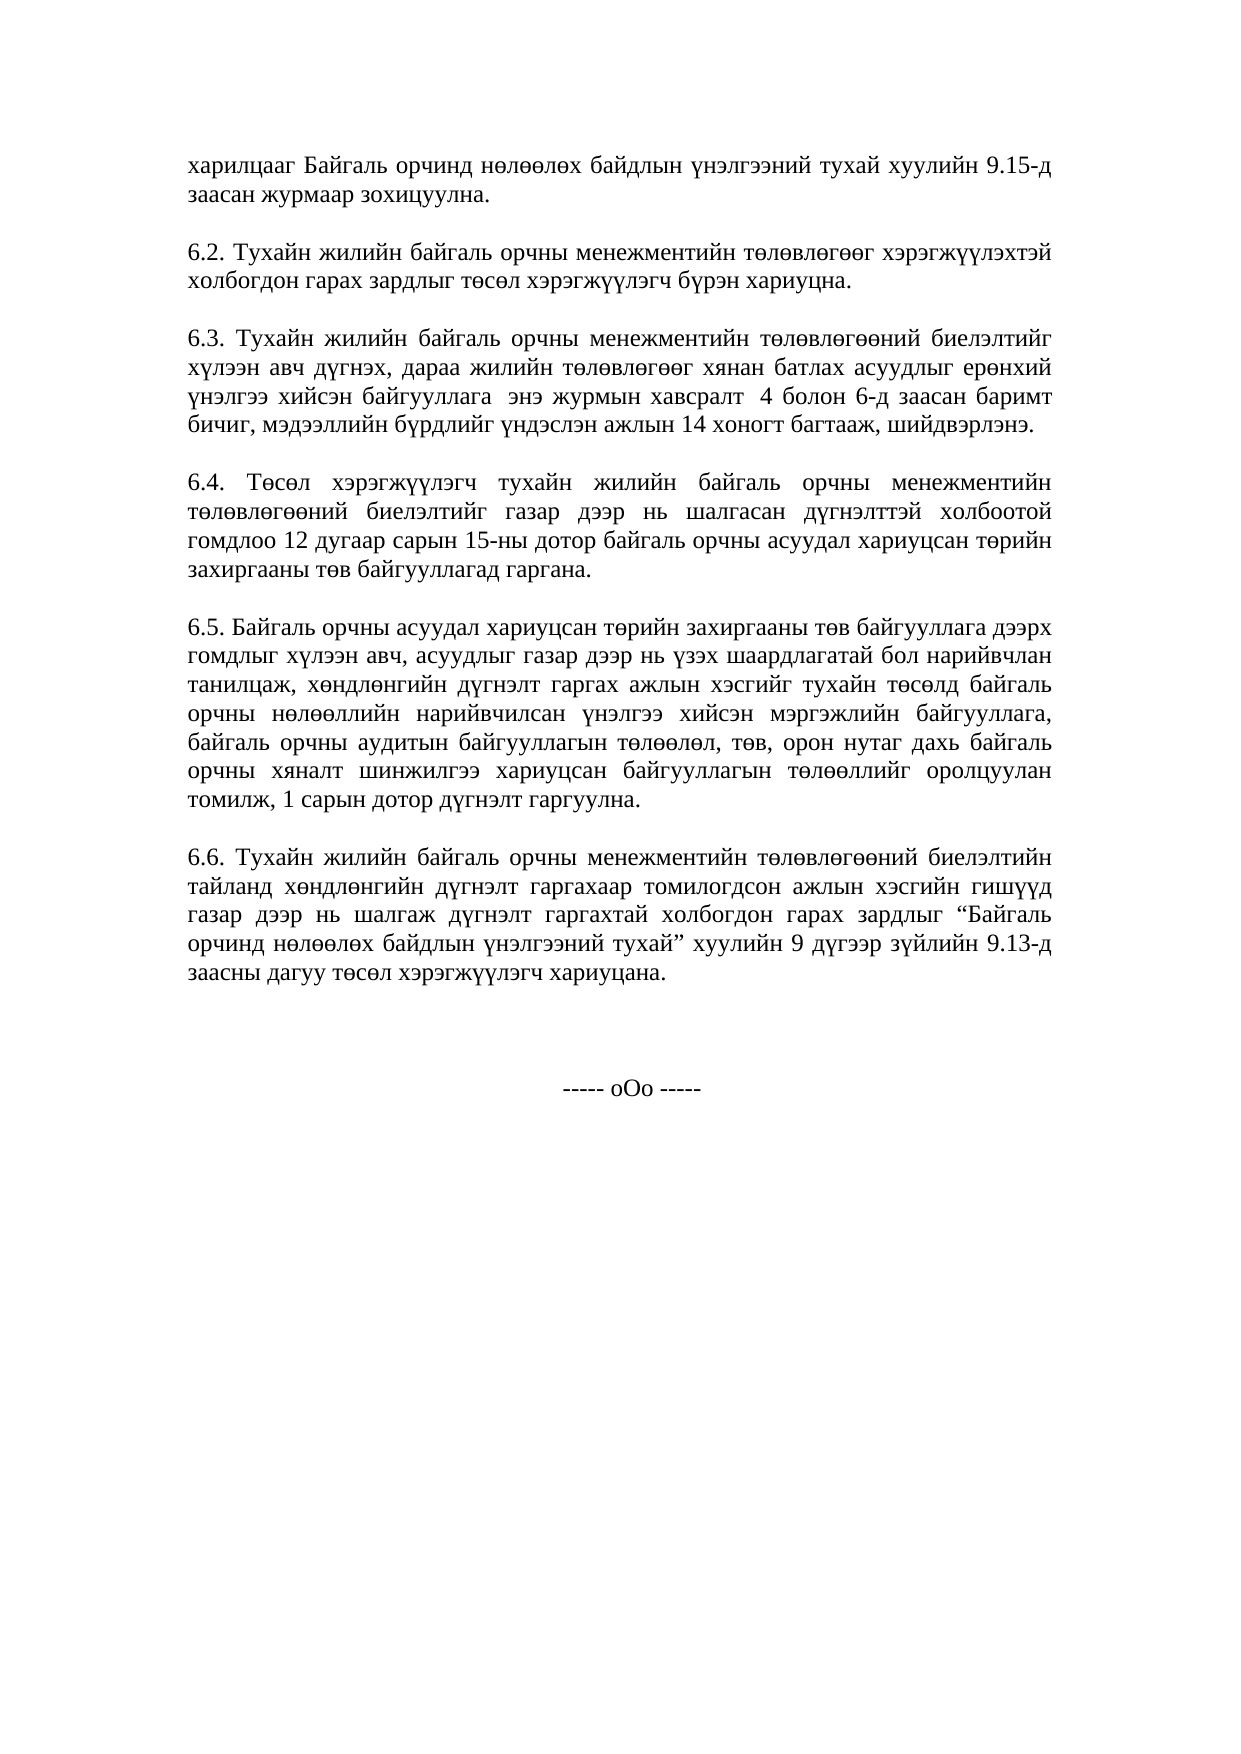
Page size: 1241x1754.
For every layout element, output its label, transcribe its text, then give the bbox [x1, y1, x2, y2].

text 6.5. Байгаль орчны асуудал хариуцсан төрийн захиргааны төв байгууллага дээрх гомдлыг хүлээн авч, асуудлыг газар дээр нь үзэх шаардлагатай бол нарийвчлан танилцаж, хөндлөнгийн дүгнэлт гаргах ажлын хэсгийг тухайн төсөлд байгаль орчны нөлөөллийн нарийвчилсан үнэлгээ хийсэн мэргэжлийн байгууллага, байгаль орчны аудитын байгууллагын төлөөлөл, төв, орон нутаг дахь байгаль орчны хяналт шинжилгээ хариуцсан байгууллагын төлөөллийг оролцуулан томилж, 1 сарын дотор дүгнэлт гаргуулна. [187, 612, 1053, 813]
text 6.6. Тухайн жилийн байгаль орчны менежментийн төлөвлөгөөний биелэлтийн тайланд хөндлөнгийн дүгнэлт гаргахаар томилогдсон ажлын хэсгийн гишүүд газар дээр нь шалгаж дүгнэлт гаргахтай холбогдон гарах зардлыг “Байгаль орчинд нөлөөлөх байдлын үнэлгээний тухай” хуулийн 9 дүгээр зүйлийн 9.13-д заасны дагуу төсөл хэрэгжүүлэгч хариуцана. [187, 842, 1053, 986]
text 6.4. Төсөл хэрэгжүүлэгч тухайн жилийн байгаль орчны менежментийн төлөвлөгөөний биелэлтийг газар дээр нь шалгасан дүгнэлттэй холбоотой гомдлоо 12 дугаар сарын 15-ны дотор байгаль орчны асуудал хариуцсан төрийн захиргааны төв байгууллагад гаргана. [187, 467, 1053, 582]
text 6.2. Тухайн жилийн байгаль орчны менежментийн төлөвлөгөөг хэрэгжүүлэхтэй холбогдон гарах зардлыг төсөл хэрэгжүүлэгч бүрэн хариуцна. [187, 237, 1053, 294]
text 6.3. Тухайн жилийн байгаль орчны менежментийн төлөвлөгөөний биелэлтийг хүлээн авч дүгнэх, дараа жилийн төлөвлөгөөг хянан батлах асуудлыг ерөнхий үнэлгээ хийсэн байгууллага энэ журмын хавсралт 4 болон 6-д заасан баримт бичиг, мэдээллийн бүрдлийг үндэслэн ажлын 14 хоногт багтааж, шийдвэрлэнэ. [187, 323, 1053, 438]
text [187, 150, 1053, 207]
text ----- оОо ----- [562, 1073, 1053, 1102]
